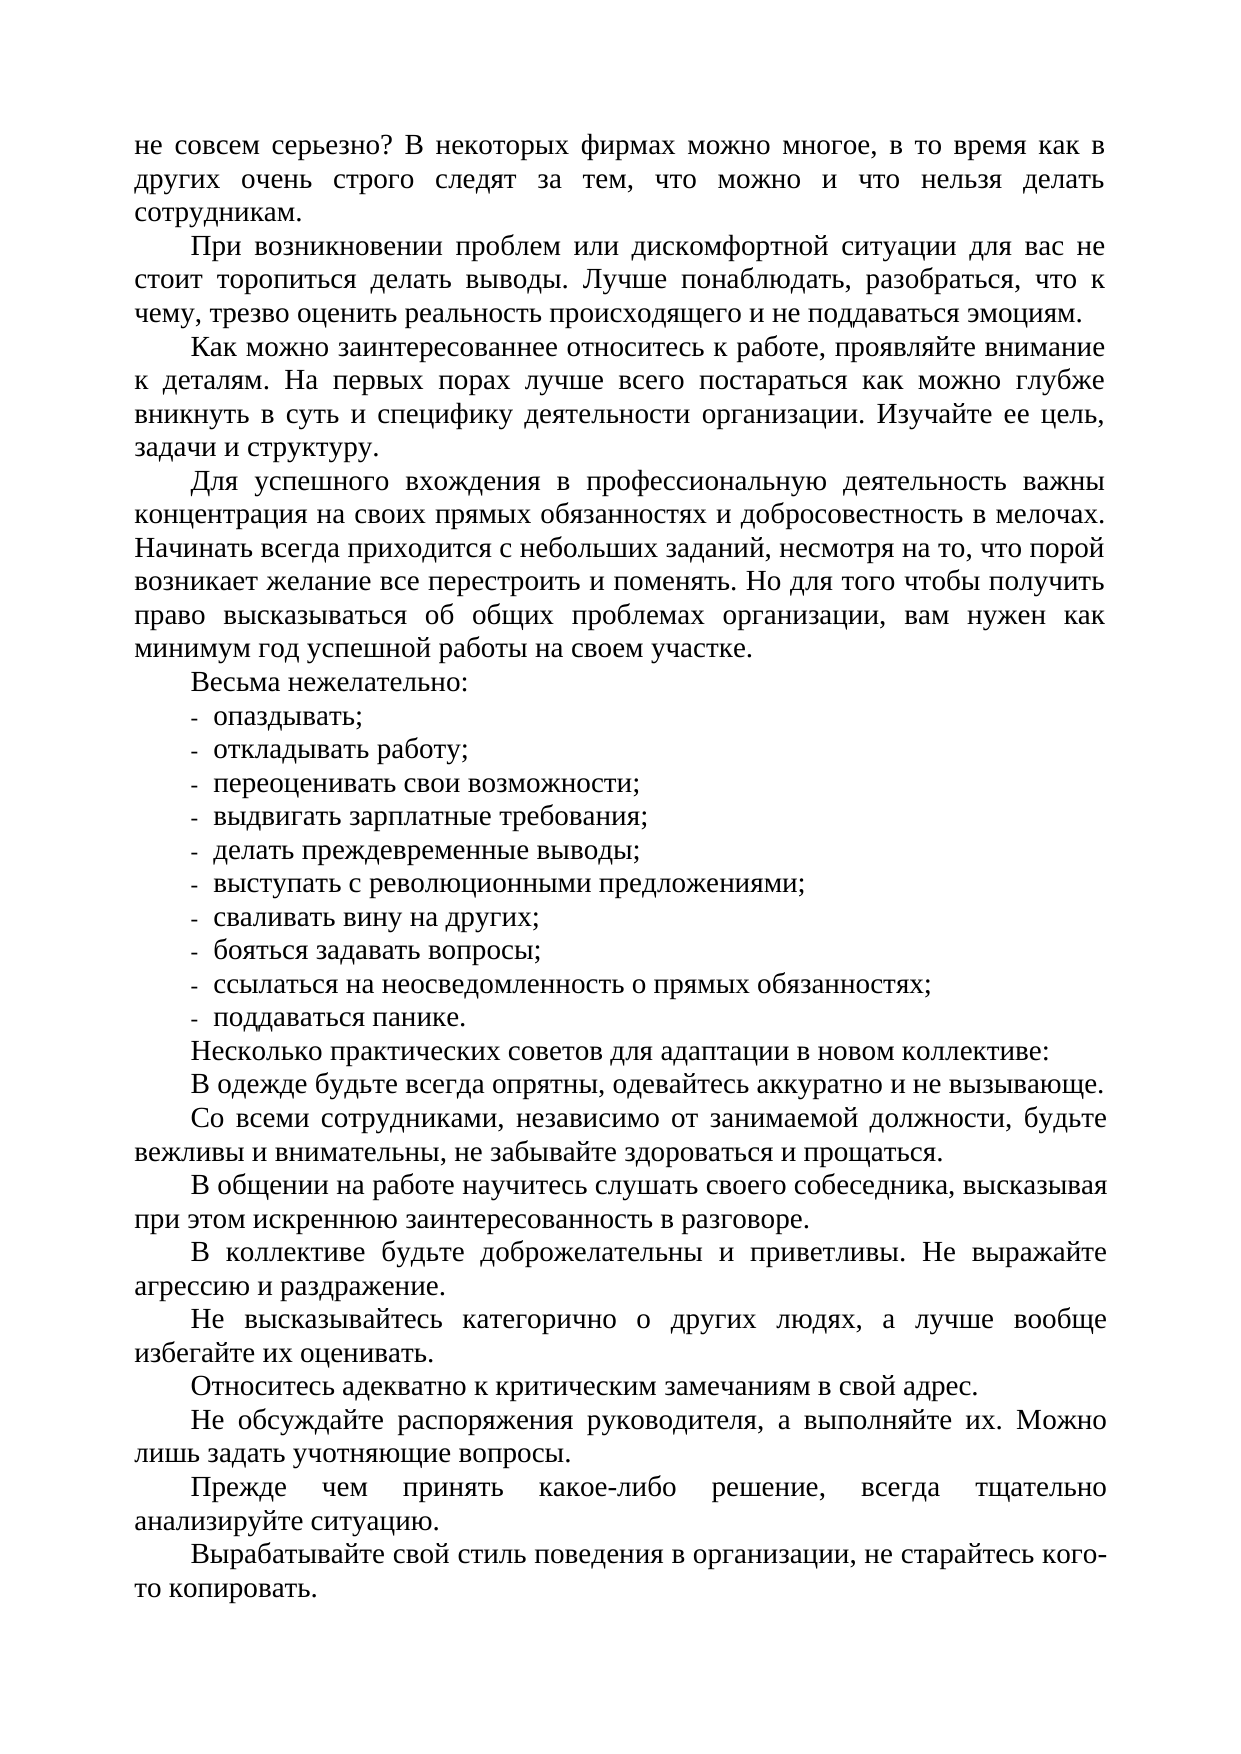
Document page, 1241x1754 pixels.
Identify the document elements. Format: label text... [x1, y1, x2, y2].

text Не высказывайтесь категорично о других людях, а лучше вообще избегайте их оценивать. [134, 1301, 1108, 1368]
text Со всеми сотрудниками, независимо от занимаемой должности, будьте вежливы и внимательны, не забывайте здороваться и прощаться. [134, 1100, 1108, 1167]
text Весьма нежелательно: [134, 664, 1108, 698]
text Несколько практических советов для адаптации в новом коллективе: [134, 1033, 1108, 1067]
list поддаваться панике. [134, 999, 1108, 1033]
list ссылаться на неосведомленность о прямых обязанностях; [134, 966, 1108, 999]
text Как можно заинтересованнее относитесь к работе, проявляйте внимание к деталям. На первых порах лучше всего постараться как можно глубже вникнуть в суть и специфику деятельности организации. Изучайте ее цель, задачи и структуру. [134, 329, 1106, 463]
text При возникновении проблем или дискомфортной ситуации для вас не стоит торопиться делать выводы. Лучше понаблюдать, разобраться, что к чему, трезво оценить реальность происходящего и не поддаваться эмоциям. [134, 228, 1106, 329]
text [134, 127, 1106, 228]
list бояться задавать вопросы; [134, 932, 1108, 966]
text Прежде чем принять какое-либо решение, всегда тщательно анализируйте ситуацию. [134, 1469, 1108, 1536]
list откладывать работу; [134, 731, 1108, 765]
list опаздывать; [134, 698, 1108, 731]
text Относитесь адекватно к критическим замечаниям в свой адрес. [134, 1368, 1108, 1402]
list выдвигать зарплатные требования; [134, 798, 1108, 832]
list сваливать вину на других; [134, 899, 1108, 932]
text В одежде будьте всегда опрятны, одевайтесь аккуратно и не вызывающе. [134, 1067, 1108, 1100]
text Вырабатывайте свой стиль поведения в организации, не старайтесь кого-то копировать. [134, 1536, 1108, 1603]
list выступать с революционными предложениями; [134, 865, 1108, 899]
text Для успешного вхождения в профессиональную деятельность важны концентрация на своих прямых обязанностях и добросовестность в мелочах. Начинать всегда приходится с небольших заданий, несмотря на то, что порой возникает желание все перестроить и поменять. Но для того чтобы получить право высказываться об общих проблемах организации, вам нужен как минимум год успешной работы на своем участке. [134, 463, 1106, 664]
text В общении на работе научитесь слушать своего собеседника, высказывая при этом искреннюю заинтересованность в разговоре. [134, 1167, 1108, 1234]
text Не обсуждайте распоряжения руководителя, а выполняйте их. Можно лишь задать учотняющие вопросы. [134, 1402, 1108, 1469]
list переоценивать свои возможности; [134, 765, 1108, 798]
list делать преждевременные выводы; [134, 832, 1108, 865]
text В коллективе будьте доброжелательны и приветливы. Не выражайте агрессию и раздражение. [134, 1234, 1108, 1301]
